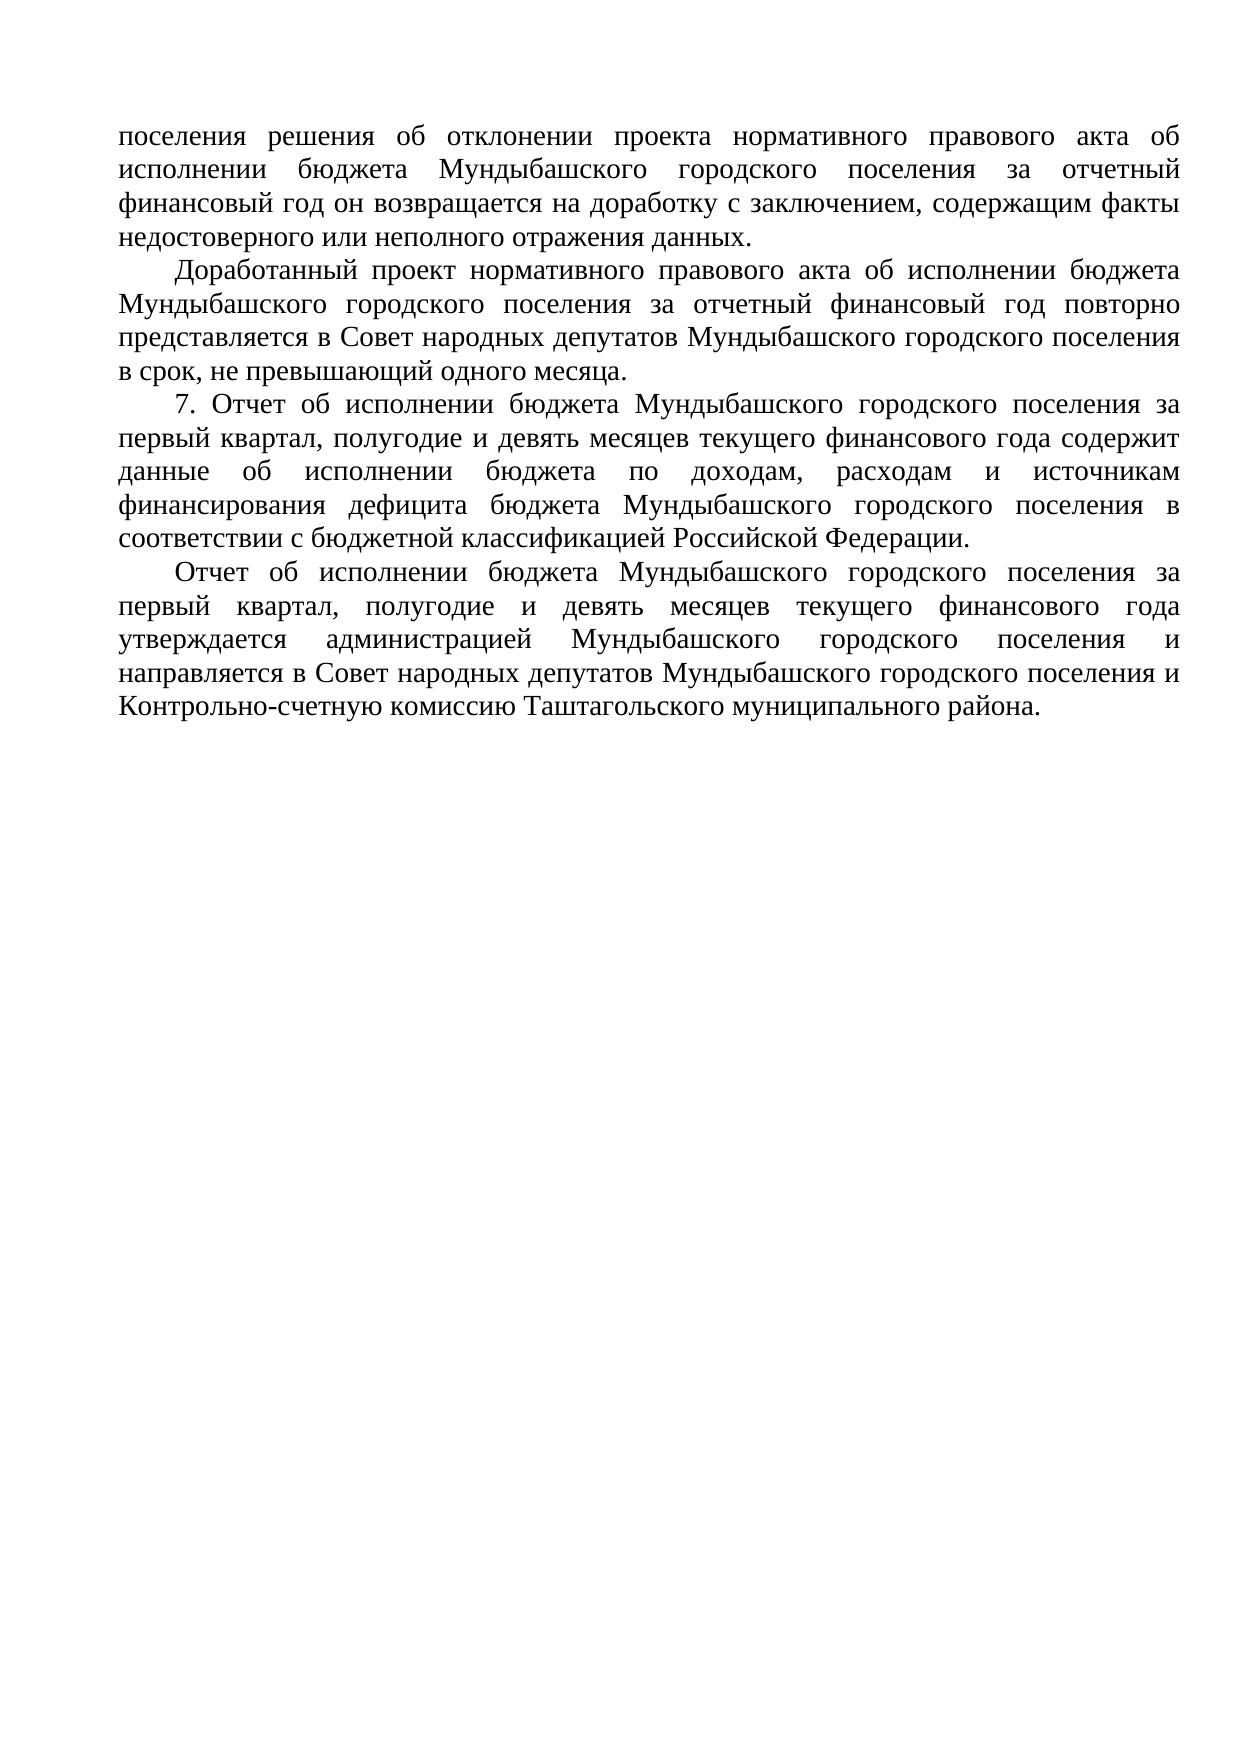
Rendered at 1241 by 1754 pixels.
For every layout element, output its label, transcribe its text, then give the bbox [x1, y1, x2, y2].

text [118, 118, 1181, 252]
text Доработанный проект нормативного правового акта об исполнении бюджета Мундыбашского городского поселения за отчетный финансовый год повторно представляется в Совет народных депутатов Мундыбашского городского поселения в срок, не превышающий одного месяца. [118, 252, 1181, 386]
text Отчет об исполнении бюджета Мундыбашского городского поселения за первый квартал, полугодие и девять месяцев текущего финансового года утверждается администрацией Мундыбашского городского поселения и направляется в Совет народных депутатов Мундыбашского городского поселения и Контрольно-счетную комиссию Таштагольского муниципального района. [118, 554, 1181, 722]
text 7. Отчет об исполнении бюджета Мундыбашского городского поселения за первый квартал, полугодие и девять месяцев текущего финансового года содержит данные об исполнении бюджета по доходам, расходам и источникам финансирования дефицита бюджета Мундыбашского городского поселения в соответствии с бюджетной классификацией Российской Федерации. [118, 386, 1181, 554]
